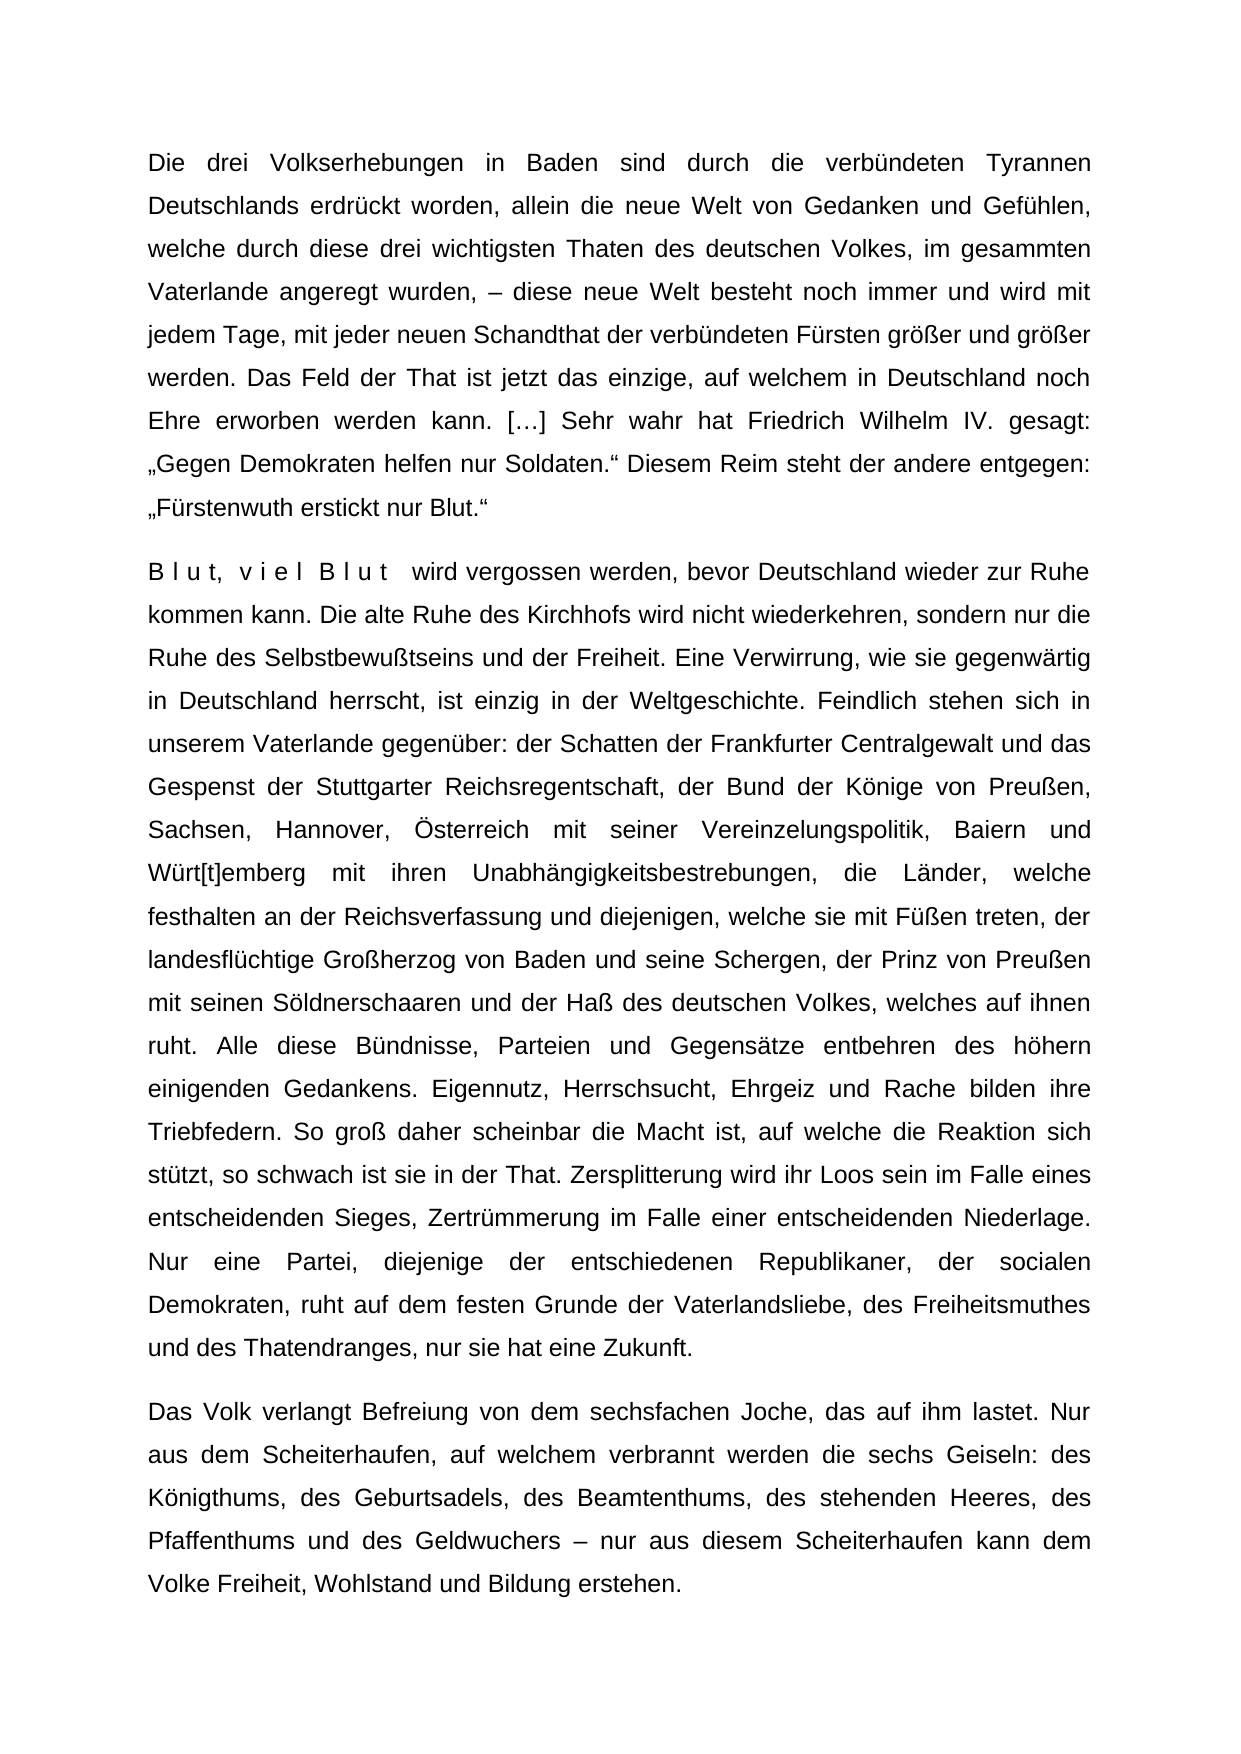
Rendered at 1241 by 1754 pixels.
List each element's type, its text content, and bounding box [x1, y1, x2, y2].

text Das Volk verlangt Befreiung von dem sechsfachen Joche, das auf ihm lastet. Nur aus dem Scheiterhaufen, auf welchem verbrannt werden die sechs Geiseln: des Königthums, des Geburtsadels, des Beamtenthums, des stehenden Heeres, des Pfaffenthums und des Geldwuchers – nur aus diesem Scheiterhaufen kann dem Volke Freiheit, Wohlstand und Bildung erstehen. [148, 1397, 1093, 1598]
text Die drei Volkserhebungen in Baden sind durch die verbündeten Tyrannen Deutschlands erdrückt worden, allein die neue Welt von Gedanken und Gefühlen, welche durch diese drei wichtigsten Thaten des deutschen Volkes, im gesammten Vaterlande angeregt wurden, – diese neue Welt besteht noch immer und wird mit jedem Tage, mit jeder neuen Schandthat der verbündeten Fürsten größer und größer werden. Das Feld der That ist jetzt das einzige, auf welchem in Deutschland noch Ehre erworben werden kann. […] Sehr wahr hat Friedrich Wilhelm IV. gesagt: „Gegen Demokraten helfen nur Soldaten.“ Diesem Reim steht der andere entgegen: „Fürstenwuth erstickt nur Blut.“ [148, 148, 1093, 521]
text B l u t, v i e l B l u t wird vergossen werden, bevor Deutschland wieder zur Ruhe kommen kann. Die alte Ruhe des Kirchhofs wird nicht wiederkehren, sondern nur die Ruhe des Selbstbewußtseins und der Freiheit. Eine Verwirrung, wie sie gegenwärtig in Deutschland herrscht, ist einzig in der Weltgeschichte. Feindlich stehen sich in unserem Vaterlande gegenüber: der Schatten der Frankfurter Centralgewalt und das Gespenst der Stuttgarter Reichsregentschaft, der Bund der Könige von Preußen, Sachsen, Hannover, Österreich mit seiner Vereinzelungspolitik, Baiern und Würt[t]emberg mit ihren Unabhängigkeitsbestrebungen, die Länder, welche festhalten an der Reichsverfassung und diejenigen, welche sie mit Füßen treten, der landesflüchtige Großherzog von Baden und seine Schergen, der Prinz von Preußen mit seinen Söldnerschaaren und der Haß des deutschen Volkes, welches auf ihnen ruht. Alle diese Bündnisse, Parteien und Gegensätze entbehren des höhern einigenden Gedankens. Eigennutz, Herrschsucht, Ehrgeiz und Rache bilden ihre Triebfedern. So groß daher scheinbar die Macht ist, auf welche die Reaktion sich stützt, so schwach ist sie in der That. Zersplitterung wird ihr Loos sein im Falle eines entscheidenden Sieges, Zertrümmerung im Falle einer entscheidenden Niederlage. Nur eine Partei, diejenige der entschiedenen Republikaner, der socialen Demokraten, ruht auf dem festen Grunde der Vaterlandsliebe, des Freiheitsmuthes und des Thatendranges, nur sie hat eine Zukunft. [148, 557, 1093, 1362]
